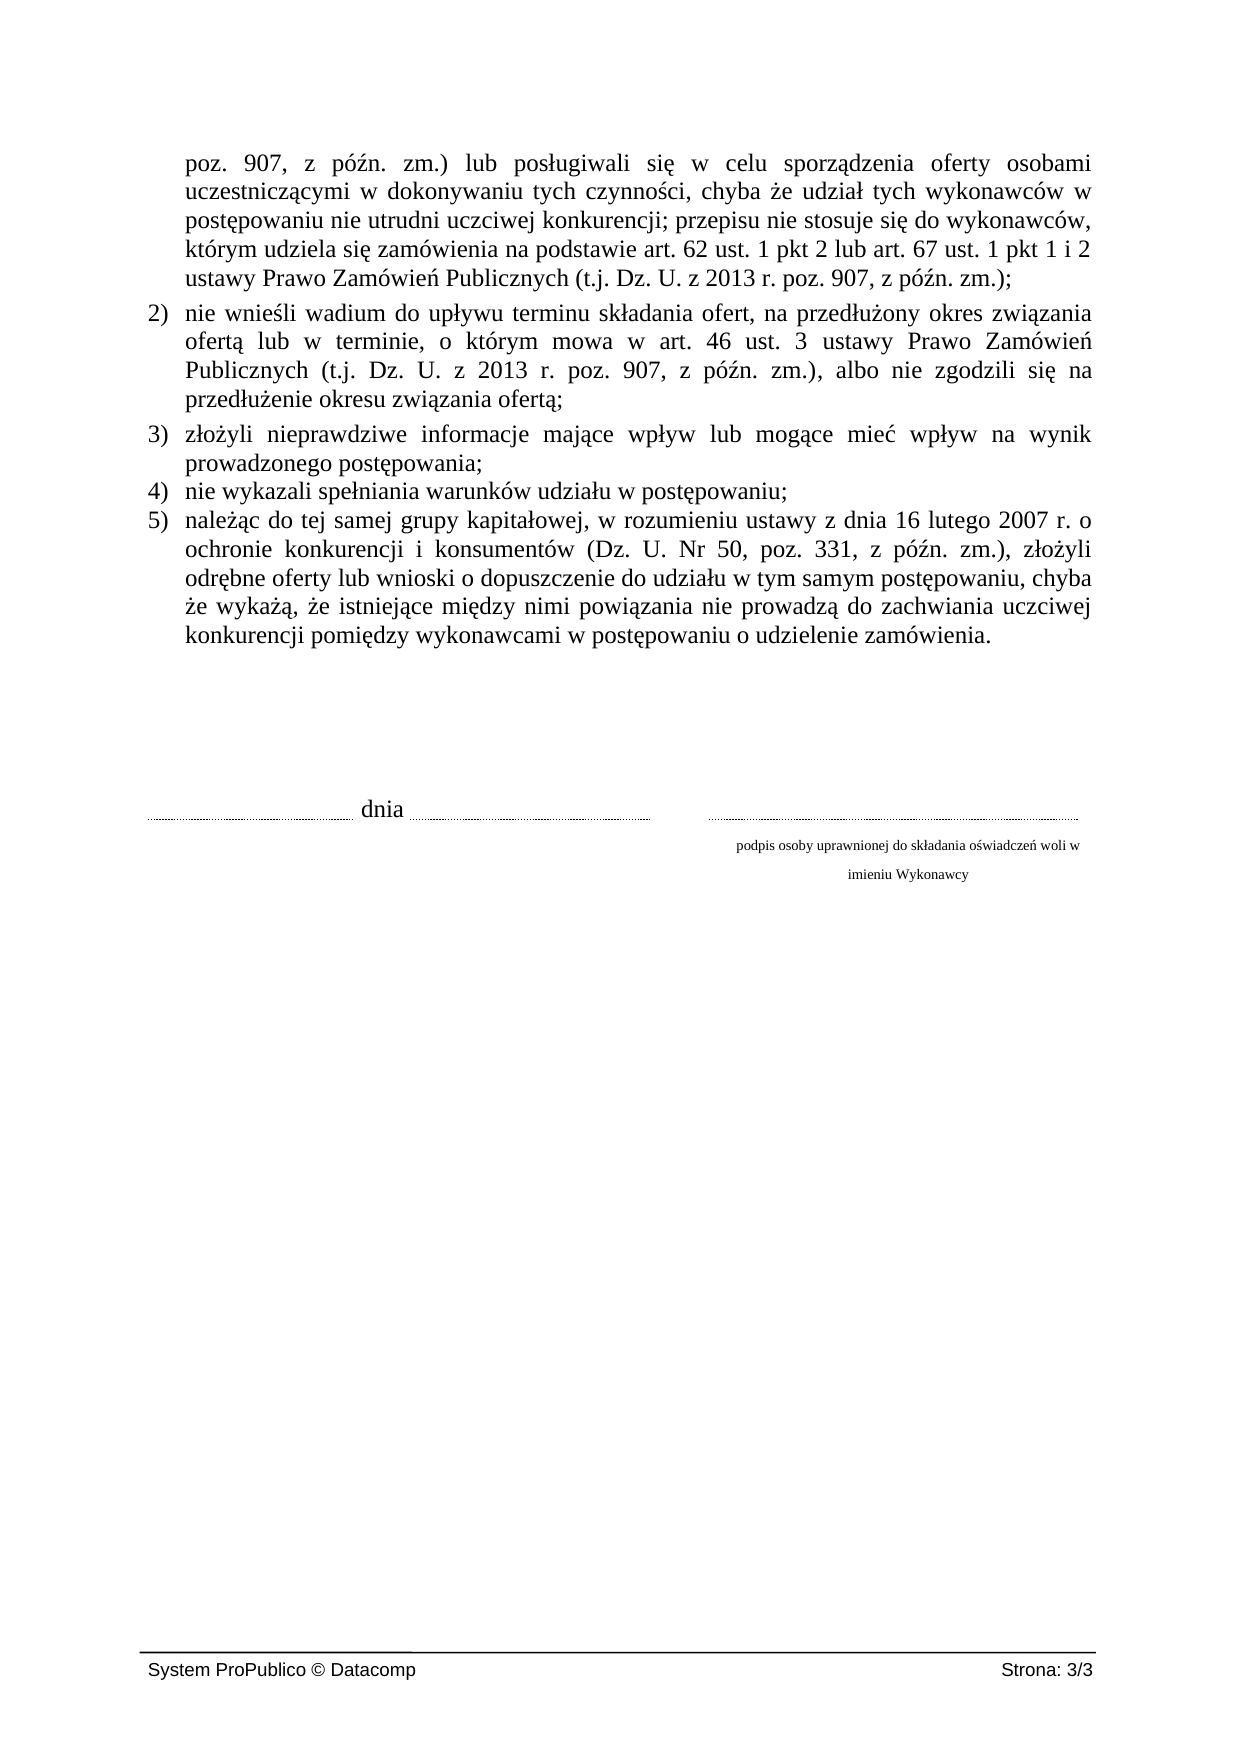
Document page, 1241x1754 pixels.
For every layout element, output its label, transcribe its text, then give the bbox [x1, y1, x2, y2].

list złożyli nieprawdziwe informacje mające wpływ lub mogące mieć wpływ na wynik prowadzonego postępowania; [148, 419, 1092, 476]
text dnia [148, 794, 1092, 823]
list nie wnieśli wadium do upływu terminu składania ofert, na przedłużony okres związania ofertą lub w terminie, o którym mowa w art. 46 ust. 3 ustawy Prawo Zamówień Publicznych (t.j. Dz. U. z 2013 r. poz. 907, z późn. zm.), albo nie zgodzili się na przedłużenie okresu związania ofertą; [148, 298, 1092, 413]
list nie wykazali spełniania warunków udziału w postępowaniu; [148, 476, 1092, 505]
list należąc do tej samej grupy kapitałowej, w rozumieniu ustawy z dnia 16 lutego 2007 r. o ochronie konkurencji i konsumentów (Dz. U. Nr 50, poz. 331, z późn. zm.), złożyli odrębne oferty lub wnioski o dopuszczenie do udziału w tym samym postępowaniu, chyba że wykażą, że istniejące między nimi powiązania nie prowadzą do zachwiania uczciwej konkurencji pomiędzy wykonawcami w postępowaniu o udzielenie zamówienia. [148, 505, 1092, 649]
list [148, 148, 1092, 291]
text podpis osoby uprawnionej do składania oświadczeń woli w imieniu Wykonawcy [724, 837, 1092, 894]
